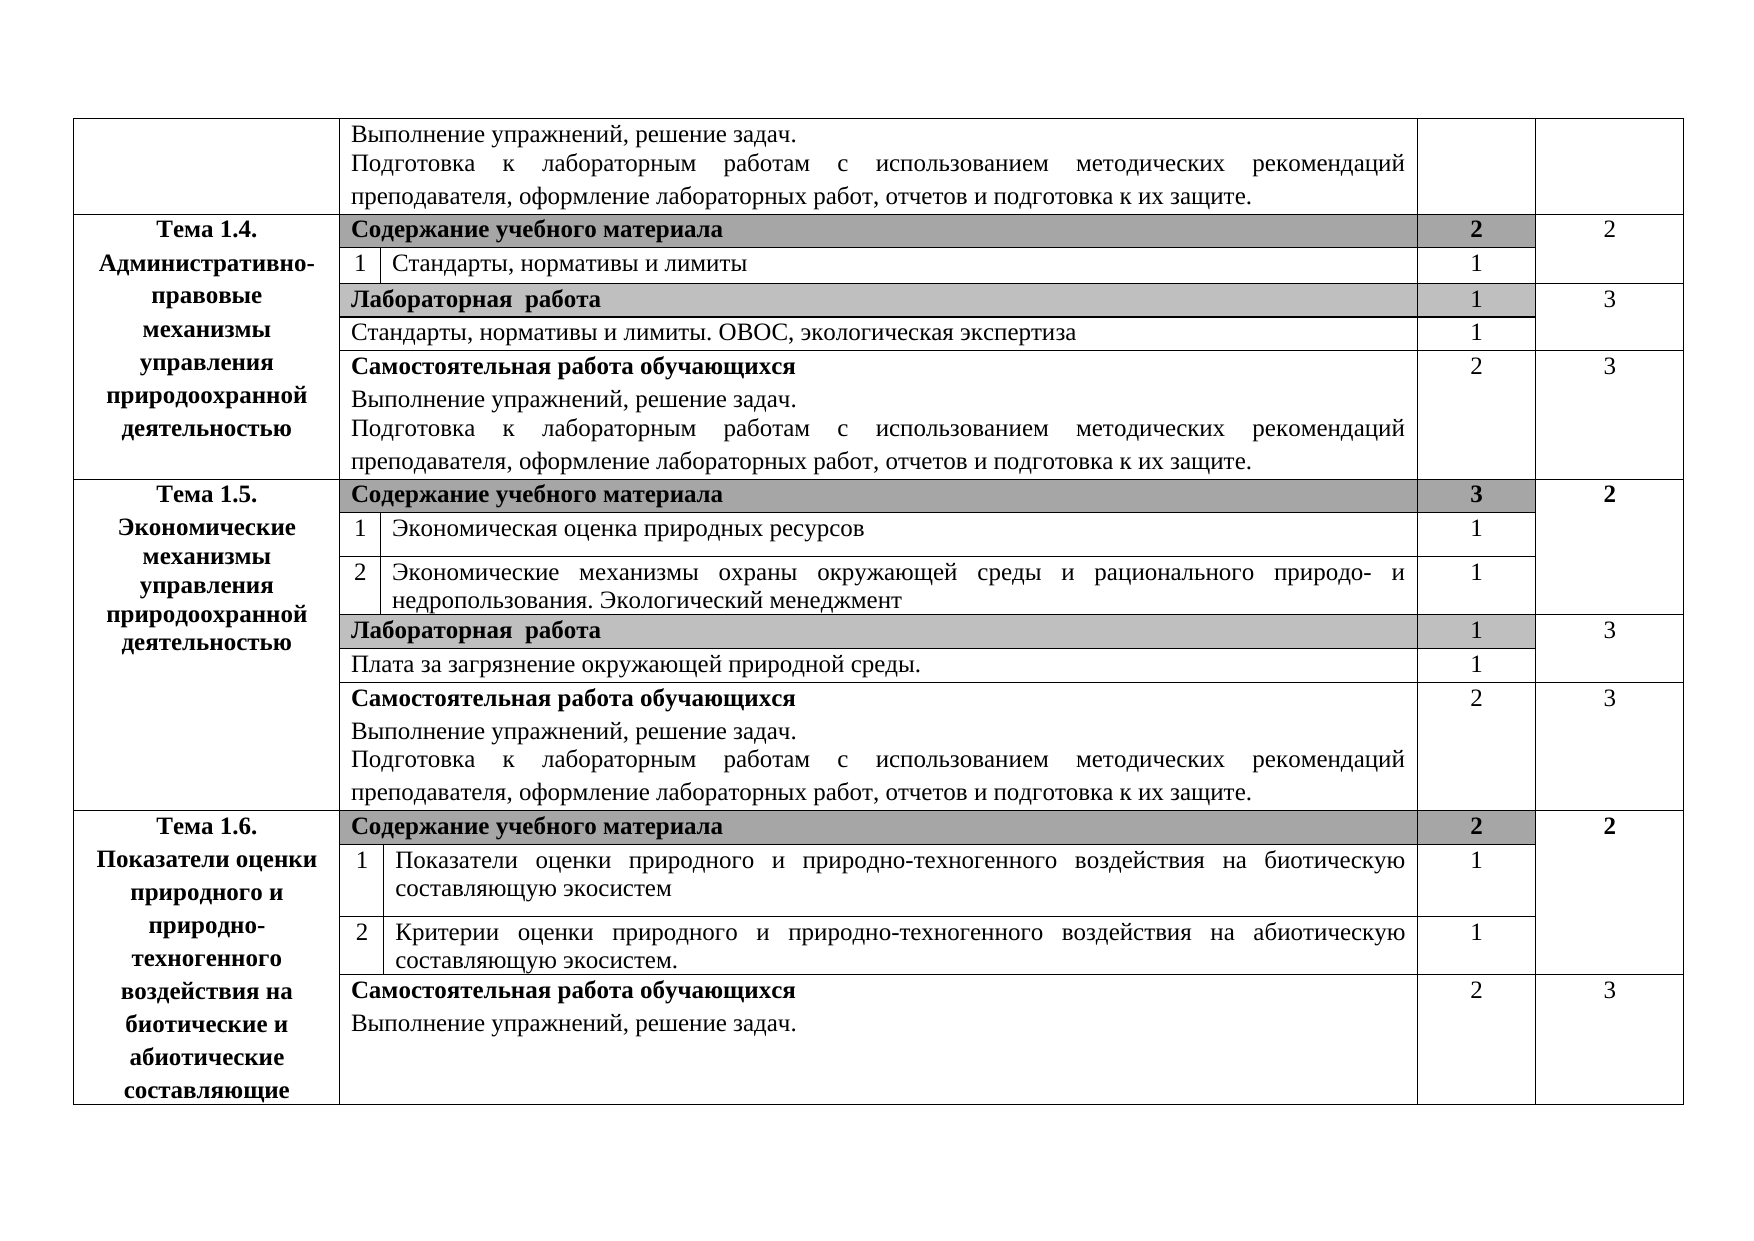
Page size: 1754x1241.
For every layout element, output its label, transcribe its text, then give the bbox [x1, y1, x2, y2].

table_cell 1 [340, 513, 380, 556]
table_cell 2 [340, 917, 383, 974]
table_cell 2 [1418, 811, 1535, 844]
table_cell 2 [1418, 975, 1535, 1104]
table_cell Тема 1.4. Административно-правовые механизмы управления природоохранной деятельностью [74, 215, 339, 478]
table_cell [340, 975, 1417, 1104]
table_cell 1 [1418, 248, 1535, 283]
table_cell Экономическая оценка природных ресурсов [381, 513, 1417, 556]
table_cell 1 [1418, 318, 1535, 350]
table_cell 3 [1536, 683, 1683, 810]
table_cell 3 [1536, 284, 1683, 350]
table_cell Тема 1.5. Экономические механизмы управления природоохранной деятельностью [74, 480, 339, 810]
table_cell 2 [1418, 351, 1535, 478]
table_cell Лабораторная работа [340, 615, 1417, 648]
table_cell 3 [1418, 480, 1535, 512]
table_cell Экономические механизмы охраны окружающей среды и рационального природо- и недропользования. Экологический менеджмент [381, 557, 1417, 614]
table_cell 1 [340, 845, 383, 916]
table_cell 3 [1536, 975, 1683, 1104]
table_cell Стандарты, нормативы и лимиты [381, 248, 1417, 283]
table_cell Лабораторная работа [340, 284, 1417, 316]
table_cell 3 [1536, 615, 1683, 682]
table_cell Содержание учебного материала [340, 811, 1417, 844]
table_cell 2 [340, 557, 380, 614]
table_cell Критерии оценки природного и природно-техногенного воздействия на абиотическую составляющую экосистем. [384, 917, 1417, 974]
table_cell Плата за загрязнение окружающей природной среды. [340, 649, 1417, 682]
table_cell 1 [1418, 513, 1535, 556]
table_cell 2 [1536, 480, 1683, 614]
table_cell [340, 119, 1417, 213]
table_cell 3 [1536, 119, 1683, 213]
table_cell 2 [1418, 215, 1535, 247]
table_cell 1 [1418, 649, 1535, 682]
table_cell 1 [1418, 917, 1535, 974]
table_cell 1 [340, 248, 380, 283]
table_cell 2 [1418, 683, 1535, 810]
table_cell 2 [1536, 811, 1683, 974]
table_cell 1 [1418, 557, 1535, 614]
table_cell 2 [1536, 215, 1683, 283]
table_cell 3 [1536, 351, 1683, 478]
table_cell Стандарты, нормативы и лимиты. ОВОС, экологическая экспертиза [340, 318, 1417, 350]
table_cell Содержание учебного материала [340, 215, 1417, 247]
table_cell Содержание учебного материала [340, 480, 1417, 512]
table_cell 1 [1418, 845, 1535, 916]
table_cell 2 [1418, 119, 1535, 213]
table_cell 1 [1418, 284, 1535, 316]
table_cell Показатели оценки природного и природно-техногенного воздействия на биотическую составляющую экосистем [384, 845, 1417, 916]
table_cell Тема 1.6. Показатели оценки природного и природно-техногенного воздействия на биотические и абиотические составляющие экосистем [74, 811, 339, 1104]
table_cell 1 [1418, 615, 1535, 648]
